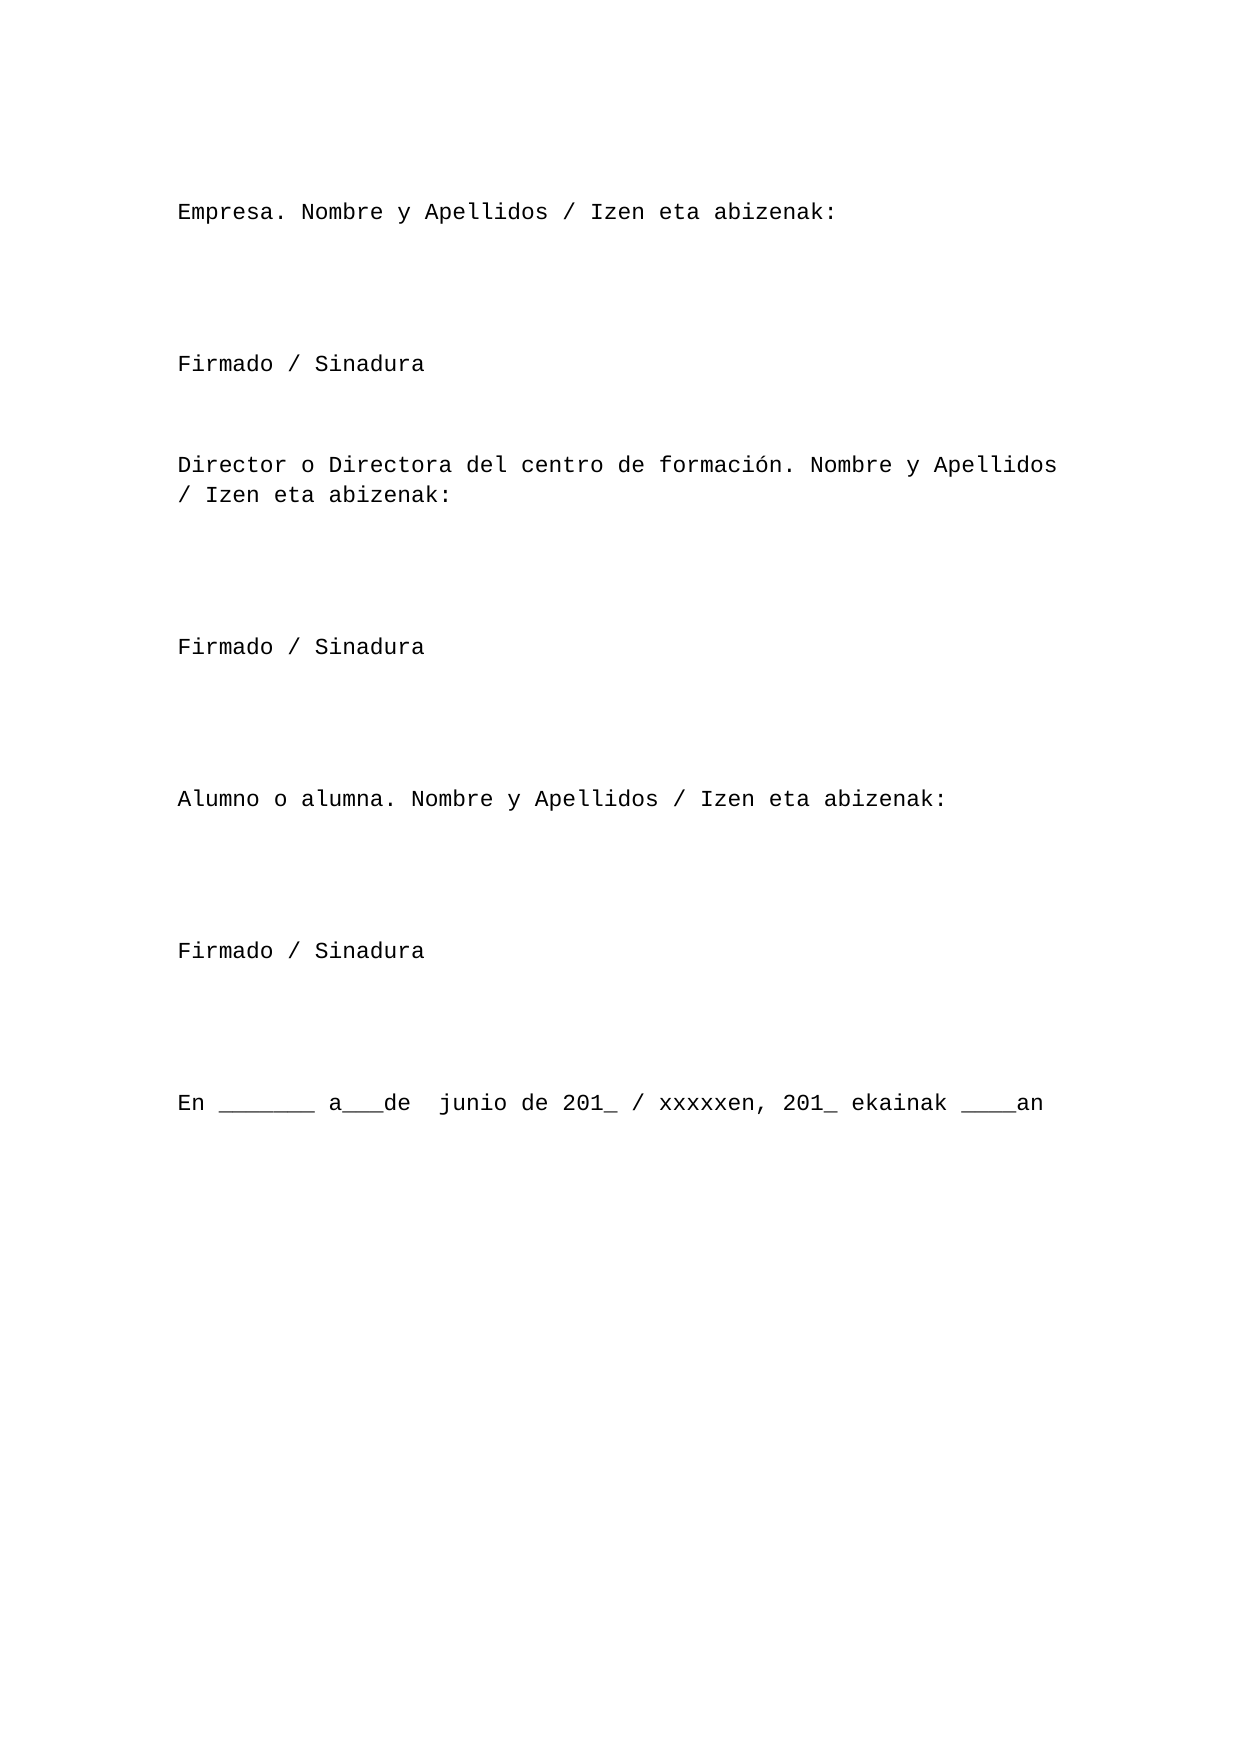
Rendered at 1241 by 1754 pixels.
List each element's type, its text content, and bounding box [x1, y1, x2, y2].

text Alumno o alumna. Nombre y Apellidos / Izen eta abizenak: [177, 787, 1063, 813]
text En _______ a___de junio de 201_ / xxxxxen, 201_ ekainak ____an [177, 1091, 1063, 1117]
text Firmado / Sinadura [177, 939, 1063, 965]
text Empresa. Nombre y Apellidos / Izen eta abizenak: [177, 201, 1063, 227]
text Director o Directora del centro de formación. Nombre y Apellidos / Izen eta abizenak: [177, 454, 1063, 509]
text Firmado / Sinadura [177, 635, 1063, 661]
text Firmado / Sinadura [177, 352, 1063, 378]
